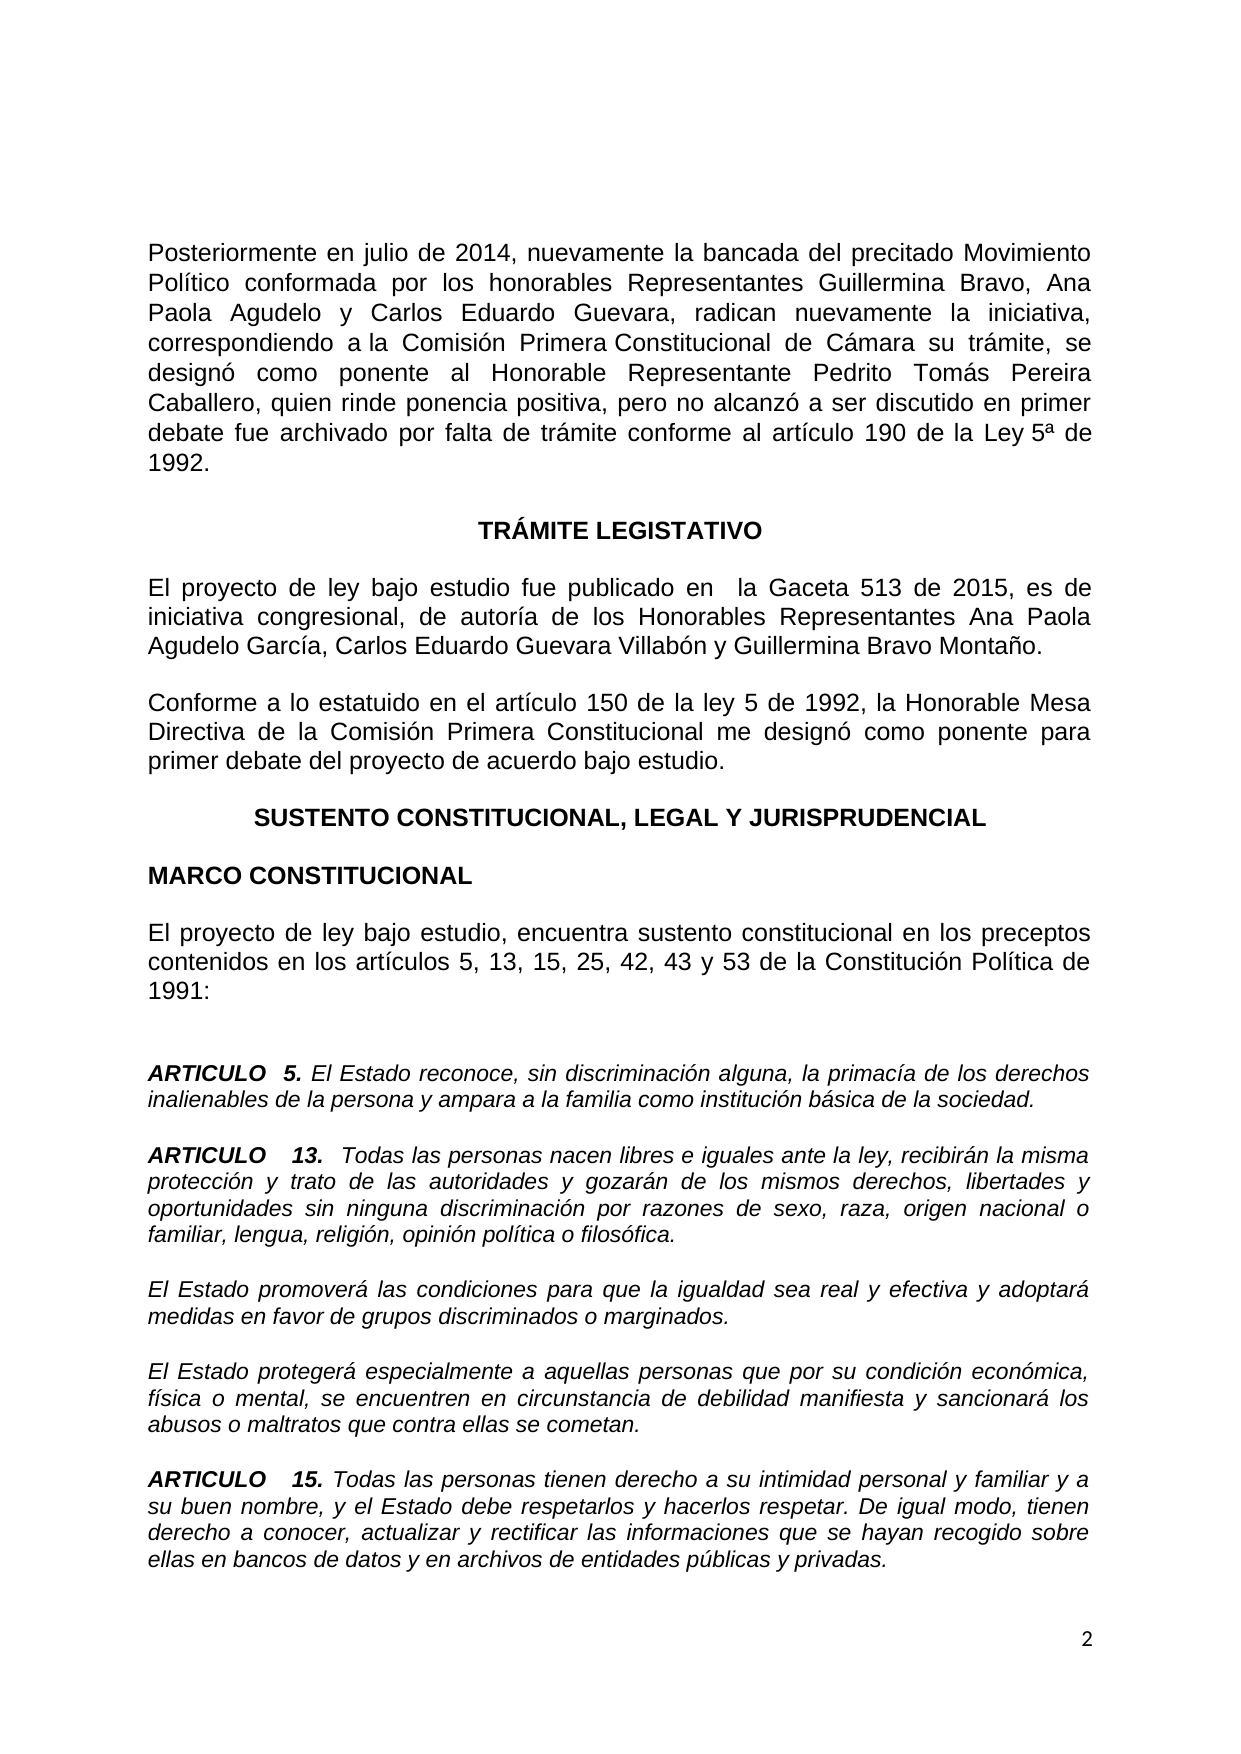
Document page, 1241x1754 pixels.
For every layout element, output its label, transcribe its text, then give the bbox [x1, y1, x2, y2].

text El Estado promoverá las condiciones para que la igualdad sea real y efectiva y adoptará medidas en favor de grupos discriminados o marginados. [148, 1276, 1092, 1329]
text Posteriormente en julio de 2014, nuevamente la bancada del precitado Movimiento Político conformada por los honorables Representantes Guillermina Bravo, Ana Paola Agudelo y Carlos Eduardo Guevara, radican nuevamente la iniciativa, correspondiendo a la Comisión Primera Constitucional de Cámara su trámite, se designó como ponente al Honorable Representante Pedrito Tomás Pereira Caballero, quien rinde ponencia positiva, pero no alcanzó a ser discutido en primer debate fue archivado por falta de trámite conforme al artículo 190 de la Ley 5ª de 1992. [148, 236, 1092, 476]
text El proyecto de ley bajo estudio fue publicado en la Gaceta 513 de 2015, es de iniciativa congresional, de autoría de los Honorables Representantes Ana Paola Agudelo García, Carlos Eduardo Guevara Villabón y Guillermina Bravo Montaño. [148, 573, 1092, 659]
text TRÁMITE LEGISTATIVO [148, 516, 1092, 544]
text El proyecto de ley bajo estudio, encuentra sustento constitucional en los preceptos contenidos en los artículos 5, 13, 15, 25, 42, 43 y 53 de la Constitución Política de 1991: [148, 918, 1092, 1004]
text SUSTENTO CONSTITUCIONAL, LEGAL Y JURISPRUDENCIAL [148, 803, 1092, 832]
text El Estado protegerá especialmente a aquellas personas que por su condición económica, física o mental, se encuentren en circunstancia de debilidad manifiesta y sancionará los abusos o maltratos que contra ellas se cometan. [148, 1358, 1092, 1437]
text ARTICULO 15. Todas las personas tienen derecho a su intimidad personal y familiar y a su buen nombre, y el Estado debe respetarlos y hacerlos respetar. De igual modo, tienen derecho a conocer, actualizar y rectificar las informaciones que se hayan recogido sobre ellas en bancos de datos y en archivos de entidades públicas y privadas. [148, 1466, 1092, 1572]
text ARTICULO 13. Todas las personas nacen libres e iguales ante la ley, recibirán la misma protección y trato de las autoridades y gozarán de los mismos derechos, libertades y oportunidades sin ninguna discriminación por razones de sexo, raza, origen nacional o familiar, lengua, religión, opinión política o filosófica. [148, 1142, 1092, 1247]
text MARCO CONSTITUCIONAL [148, 861, 1092, 889]
text Conforme a lo estatuido en el artículo 150 de la ley 5 de 1992, la Honorable Mesa Directiva de la Comisión Primera Constitucional me designó como ponente para primer debate del proyecto de acuerdo bajo estudio. [148, 688, 1092, 774]
text ARTICULO 5. El Estado reconoce, sin discriminación alguna, la primacía de los derechos inalienables de la persona y ampara a la familia como institución básica de la sociedad. [148, 1060, 1092, 1113]
